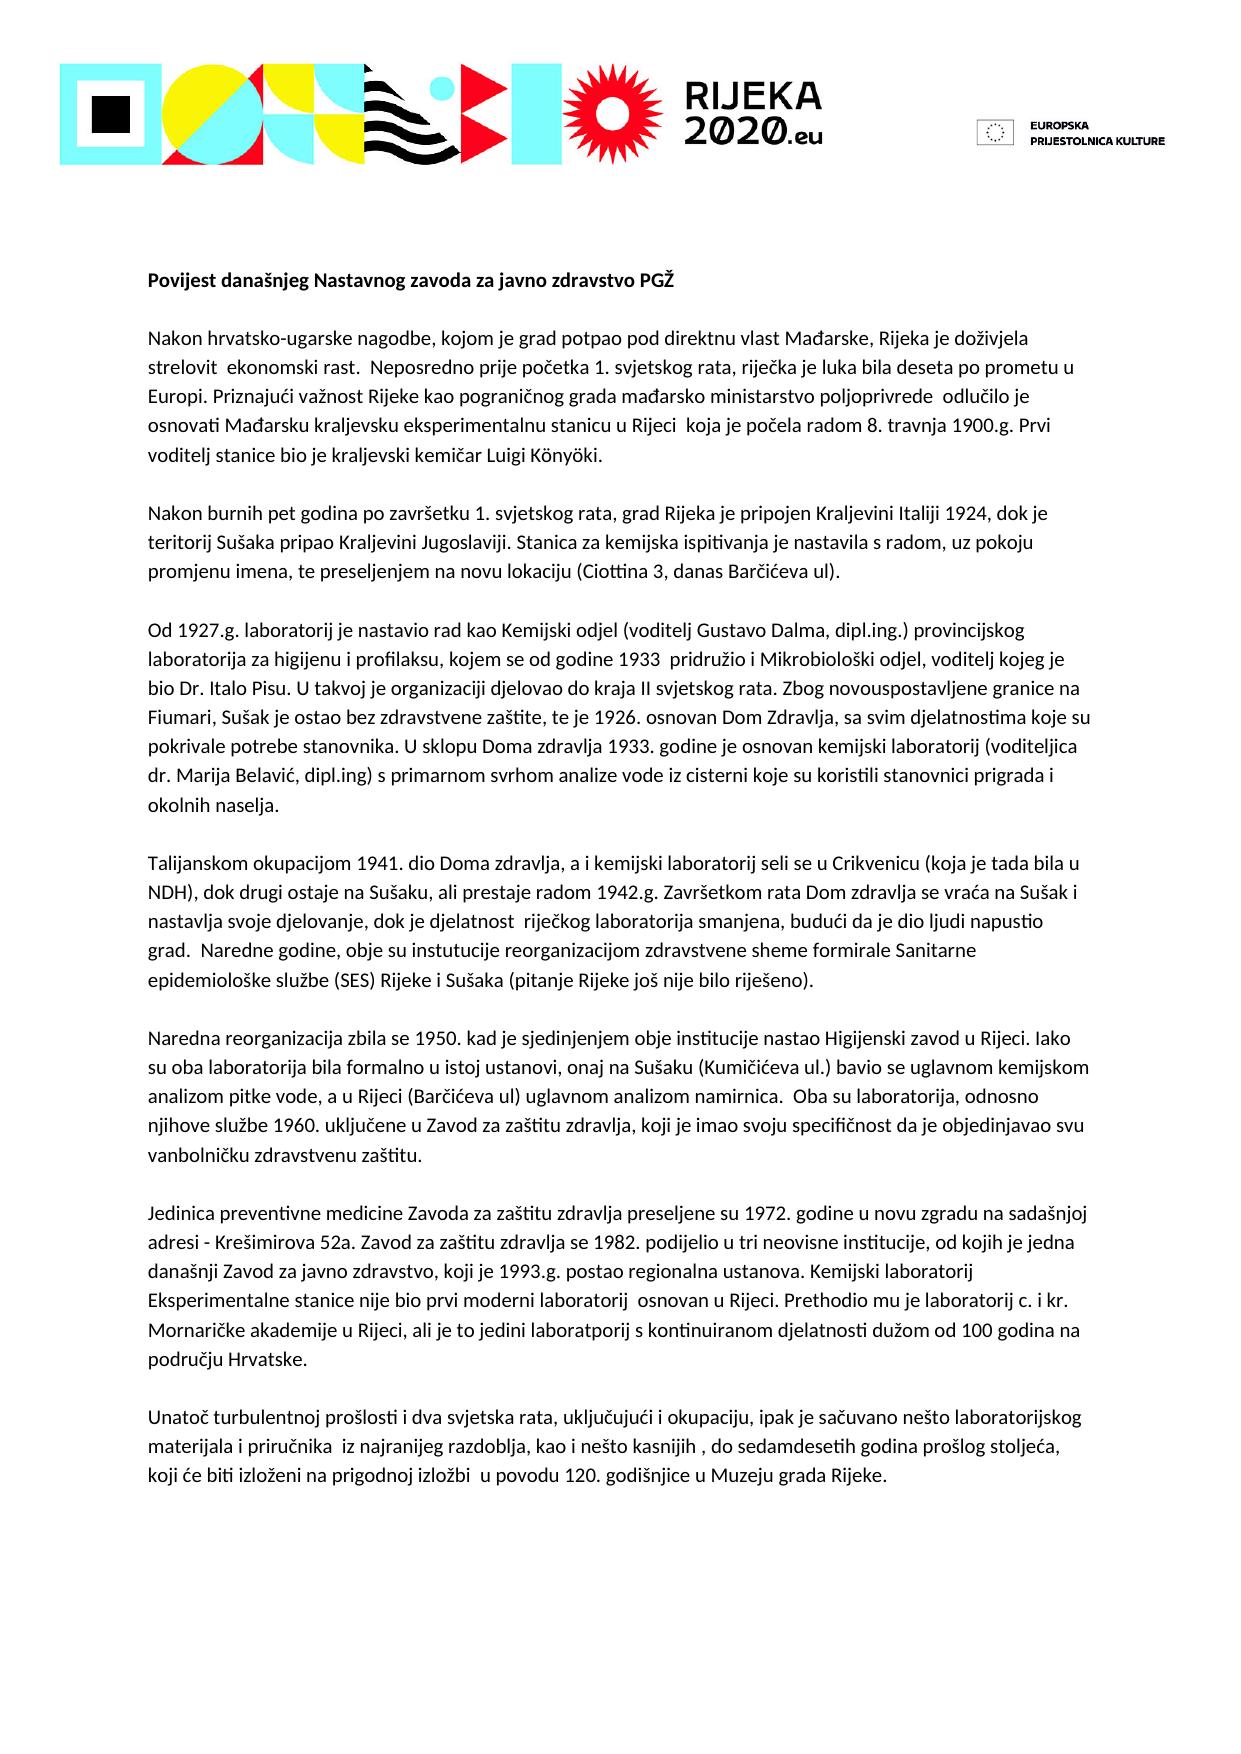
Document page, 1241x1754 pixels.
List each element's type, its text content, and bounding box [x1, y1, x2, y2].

text Talijanskom okupacijom 1941. dio Doma zdravlja, a i kemijski laboratorij seli se u Crikvenicu (koja je tada bila u NDH), dok drugi ostaje na Sušaku, ali prestaje radom 1942.g. Završetkom rata Dom zdravlja se vraća na Sušak i nastavlja svoje djelovanje, dok je djelatnost riječkog laboratorija smanjena, budući da je dio ljudi napustio grad. Naredne godine, obje su instutucije reorganizacijom zdravstvene sheme formirale Sanitarne epidemiološke službe (SES) Rijeke i Sušaka (pitanje Rijeke još nije bilo riješeno). [148, 850, 1093, 992]
text Jedinica preventivne medicine Zavoda za zaštitu zdravlja preseljene su 1972. godine u novu zgradu na sadašnjoj adresi - Krešimirova 52a. Zavod za zaštitu zdravlja se 1982. podijelio u tri neovisne institucije, od kojih je jedna današnji Zavod za javno zdravstvo, koji je 1993.g. postao regionalna ustanova. Kemijski laboratorij Eksperimentalne stanice nije bio prvi moderni laboratorij osnovan u Rijeci. Prethodio mu je laboratorij c. i kr. Mornaričke akademije u Rijeci, ali je to jedini laboratporij s kontinuiranom djelatnosti dužom od 100 godina na području Hrvatske. [148, 1200, 1093, 1371]
text Povijest današnjeg Nastavnog zavoda za javno zdravstvo PGŽ [148, 267, 1093, 292]
text Nakon burnih pet godina po završetku 1. svjetskog rata, grad Rijeka je pripojen Kraljevini Italiji 1924, dok je teritorij Sušaka pripao Kraljevini Jugoslaviji. Stanica za kemijska ispitivanja je nastavila s radom, uz pokoju promjenu imena, te preseljenjem na novu lokaciju (Ciottina 3, danas Barčićeva ul). [148, 500, 1093, 584]
text Nakon hrvatsko-ugarske nagodbe, kojom je grad potpao pod direktnu vlast Mađarske, Rijeka je doživjela strelovit ekonomski rast. Neposredno prije početka 1. svjetskog rata, riječka je luka bila deseta po prometu u Europi. Priznajući važnost Rijeke kao pograničnog grada mađarsko ministarstvo poljoprivrede odlučilo je osnovati Mađarsku kraljevsku eksperimentalnu stanicu u Rijeci koja je počela radom 8. travnja 1900.g. Prvi voditelj stanice bio je kraljevski kemičar Luigi Könyöki. [148, 325, 1093, 467]
text Unatoč turbulentnoj prošlosti i dva svjetska rata, uključujući i okupaciju, ipak je sačuvano nešto laboratorijskog materijala i priručnika iz najranijeg razdoblja, kao i nešto kasnijih , do sedamdesetih godina prošlog stoljeća, koji će biti izloženi na prigodnoj izložbi u povodu 120. godišnjice u Muzeju grada Rijeke. [148, 1404, 1093, 1488]
picture [0, 0, 894, 227]
picture [966, 103, 1177, 158]
text Naredna reorganizacija zbila se 1950. kad je sjedinjenjem obje institucije nastao Higijenski zavod u Rijeci. Iako su oba laboratorija bila formalno u istoj ustanovi, onaj na Sušaku (Kumičićeva ul.) bavio se uglavnom kemijskom analizom pitke vode, a u Rijeci (Barčićeva ul) uglavnom analizom namirnica. Oba su laboratorija, odnosno njihove službe 1960. uključene u Zavod za zaštitu zdravlja, koji je imao svoju specifičnost da je objedinjavao svu vanbolničku zdravstvenu zaštitu. [148, 1025, 1093, 1167]
text Od 1927.g. laboratorij je nastavio rad kao Kemijski odjel (voditelj Gustavo Dalma, dipl.ing.) provincijskog laboratorija za higijenu i profilaksu, kojem se od godine 1933 pridružio i Mikrobiološki odjel, voditelj kojeg je bio Dr. Italo Pisu. U takvoj je organizaciji djelovao do kraja II svjetskog rata. Zbog novouspostavljene granice na Fiumari, Sušak je ostao bez zdravstvene zaštite, te je 1926. osnovan Dom Zdravlja, sa svim djelatnostima koje su pokrivale potrebe stanovnika. U sklopu Doma zdravlja 1933. godine je osnovan kemijski laboratorij (voditeljica dr. Marija Belavić, dipl.ing) s primarnom svrhom analize vode iz cisterni koje su koristili stanovnici prigrada i okolnih naselja. [148, 617, 1093, 817]
